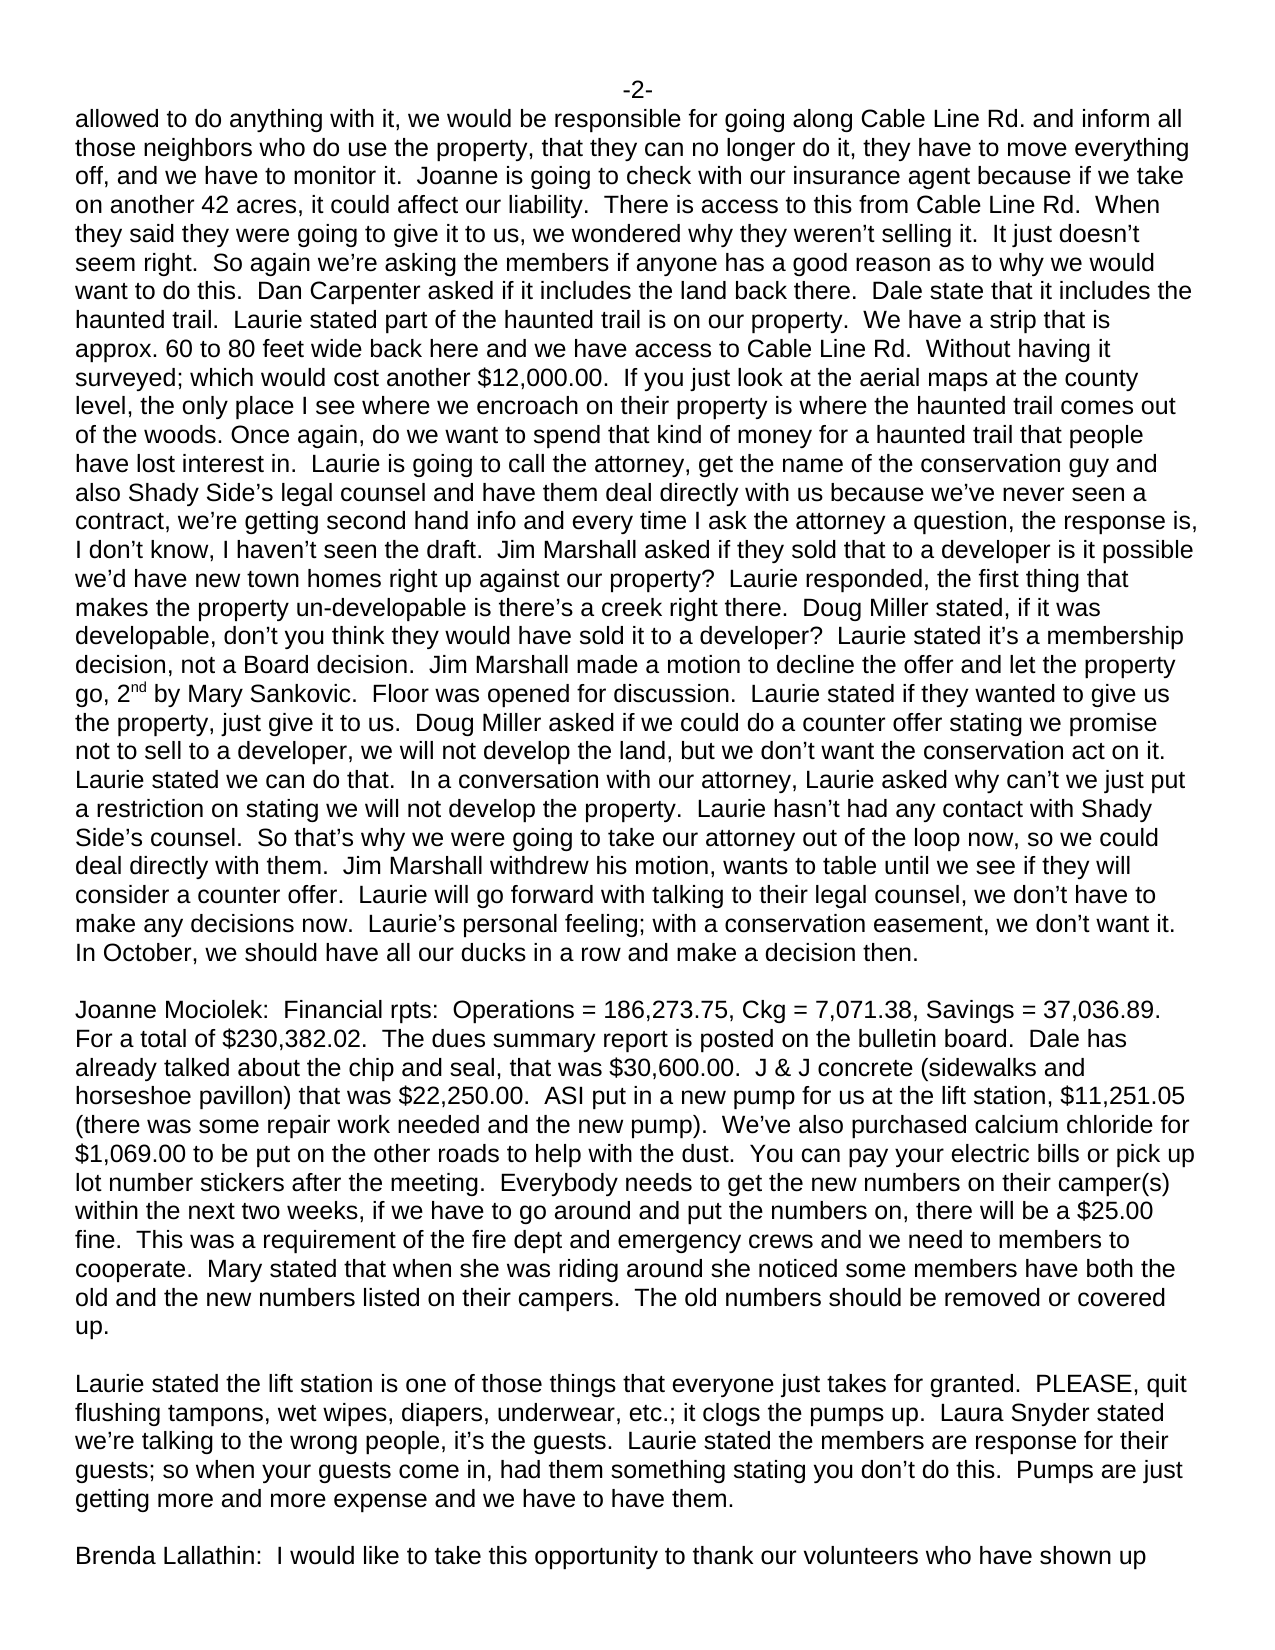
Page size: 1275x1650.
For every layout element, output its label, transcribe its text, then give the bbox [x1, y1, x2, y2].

text Joanne Mociolek: Financial rpts: Operations = 186,273.75, Ckg = 7,071.38, Savings = 37,036.89. For a total of $230,382.02. The dues summary report is posted on the bulletin board. Dale has already talked about the chip and seal, that was $30,600.00. J & J concrete (sidewalks and horseshoe pavillon) that was $22,250.00. ASI put in a new pump for us at the lift station, $11,251.05 (there was some repair work needed and the new pump). We’ve also purchased calcium chloride for $1,069.00 to be put on the other roads to help with the dust. You can pay your electric bills or pick up lot number stickers after the meeting. Everybody needs to get the new numbers on their camper(s) within the next two weeks, if we have to go around and put the numbers on, there will be a $25.00 fine. This was a requirement of the fire dept and emergency crews and we need to members to cooperate. Mary stated that when she was riding around she noticed some members have both the old and the new numbers listed on their campers. The old numbers should be removed or covered up. [75, 995, 1200, 1340]
text allowed to do anything with it, we would be responsible for going along Cable Line Rd. and inform all those neighbors who do use the property, that they can no longer do it, they have to move everything off, and we have to monitor it. Joanne is going to check with our insurance agent because if we take on another 42 acres, it could affect our liability. There is access to this from Cable Line Rd. When they said they were going to give it to us, we wondered why they weren’t selling it. It just doesn’t seem right. So again we’re asking the members if anyone has a good reason as to why we would want to do this. Dan Carpenter asked if it includes the land back there. Dale state that it includes the haunted trail. Laurie stated part of the haunted trail is on our property. We have a strip that is approx. 60 to 80 feet wide back here and we have access to Cable Line Rd. Without having it surveyed; which would cost another $12,000.00. If you just look at the aerial maps at the county level, the only place I see where we encroach on their property is where the haunted trail comes out of the woods. Once again, do we want to spend that kind of money for a haunted trail that people have lost interest in. Laurie is going to call the attorney, get the name of the conservation guy and also Shady Side’s legal counsel and have them deal directly with us because we’ve never seen a contract, we’re getting second hand info and every time I ask the attorney a question, the response is, I don’t know, I haven’t seen the draft. Jim Marshall asked if they sold that to a developer is it possible we’d have new town homes right up against our property? Laurie responded, the first thing that makes the property un-developable is there’s a creek right there. Doug Miller stated, if it was developable, don’t you think they would have sold it to a developer? Laurie stated it’s a membership decision, not a Board decision. Jim Marshall made a motion to decline the offer and let the property go, 2nd by Mary Sankovic. Floor was opened for discussion. Laurie stated if they wanted to give us the property, just give it to us. Doug Miller asked if we could do a counter offer stating we promise not to sell to a developer, we will not develop the land, but we don’t want the conservation act on it. Laurie stated we can do that. In a conversation with our attorney, Laurie asked why can’t we just put a restriction on stating we will not develop the property. Laurie hasn’t had any contact with Shady Side’s counsel. So that’s why we were going to take our attorney out of the loop now, so we could deal directly with them. Jim Marshall withdrew his motion, wants to table until we see if they will consider a counter offer. Laurie will go forward with talking to their legal counsel, we don’t have to make any decisions now. Laurie’s personal feeling; with a conservation easement, we don’t want it. In October, we should have all our ducks in a row and make a decision then. [75, 104, 1200, 966]
text -2- [75, 75, 1200, 104]
text Laurie stated the lift station is one of those things that everyone just takes for granted. PLEASE, quit flushing tampons, wet wipes, diapers, underwear, etc.; it clogs the pumps up. Laura Snyder stated we’re talking to the wrong people, it’s the guests. Laurie stated the members are response for their guests; so when your guests come in, had them something stating you don’t do this. Pumps are just getting more and more expense and we have to have them. [75, 1369, 1200, 1512]
text Brenda Lallathin: I would like to take this opportunity to thank our volunteers who have shown up [75, 1541, 1200, 1570]
